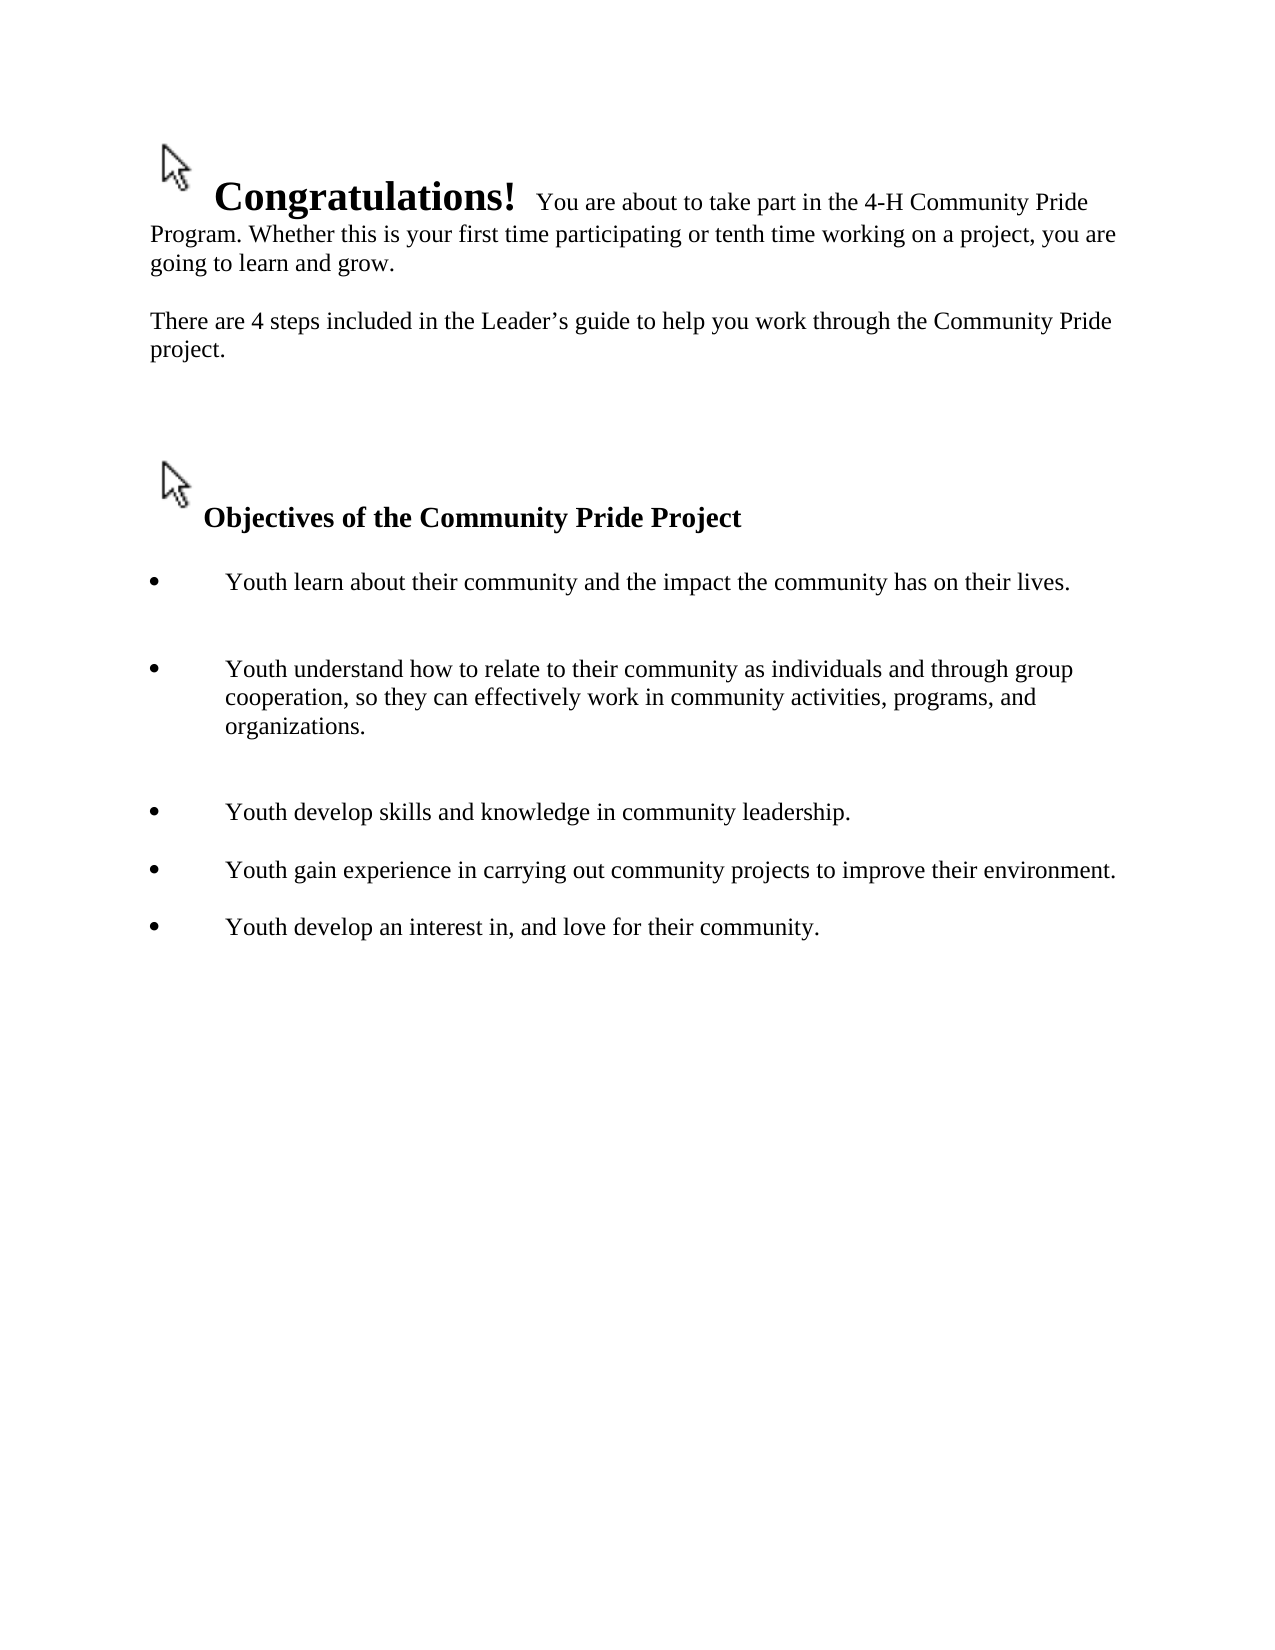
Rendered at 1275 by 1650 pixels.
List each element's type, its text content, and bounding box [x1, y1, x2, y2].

text Objectives of the Community Pride Project [150, 449, 1125, 534]
text Youth develop an interest in, and love for their community. [150, 912, 1125, 941]
text Congratulations! You are about to take part in the 4-H Community Pride Program. Whether this is your first time participating or tenth time working on a project, you are going to learn and grow. [150, 132, 1125, 277]
text Youth understand how to relate to their community as individuals and through group cooperation, so they can effectively work in community activities, programs, and organizations. [150, 654, 1125, 740]
text Youth develop skills and knowledge in community leadership. [150, 797, 1125, 826]
text Youth learn about their community and the impact the community has on their lives. [150, 567, 1125, 596]
picture [150, 132, 204, 211]
picture [150, 449, 204, 528]
text There are 4 steps included in the Leader’s guide to help you work through the Community Pride project. [150, 306, 1125, 363]
text Youth gain experience in carrying out community projects to improve their environment. [150, 855, 1125, 884]
